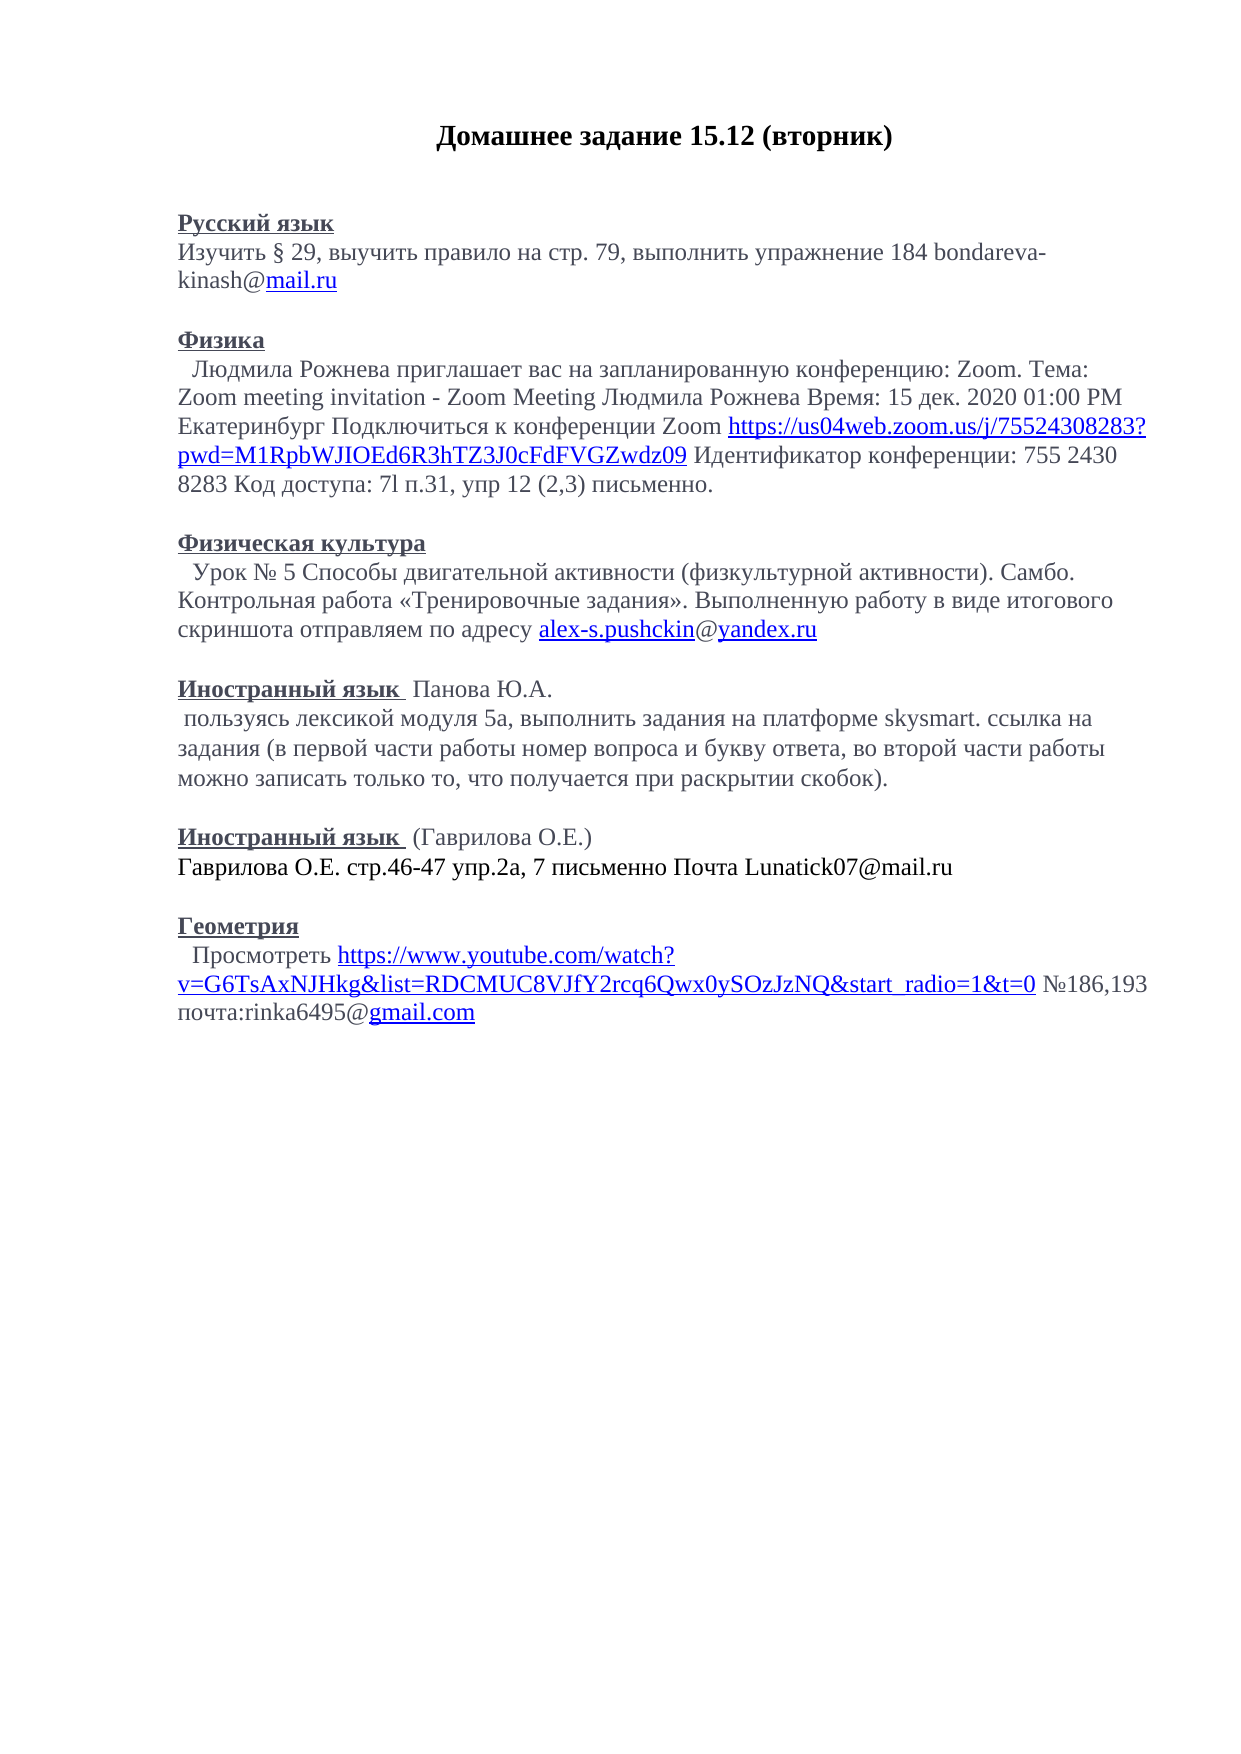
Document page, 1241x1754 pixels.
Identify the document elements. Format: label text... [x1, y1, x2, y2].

text ! Урок № 5 Способы двигательной активности (физкультурной активности). Самбо. Контрольная работа «Тренировочные задания». Выполненную работу в виде итогового скриншота отправляем по адресу alex-s.pushckin@yandex.ru [177, 557, 1152, 643]
text пользуясь лексикой модуля 5а, выполнить задания на платформе skysmart. ссылка на задания (в первой части работы номер вопроса и букву ответа, во второй части работы можно записать только то, что получается при раскрытии скобок). [177, 702, 1152, 792]
text Иностранный язык Панова Ю.А. [177, 673, 1152, 702]
text Русский язык [177, 207, 1152, 237]
text Изучить § 29, выучить правило на стр. 79, выполнить упражнение 184 bondareva-kinash@mail.ru [177, 237, 1152, 294]
text Иностранный язык (Гаврилова О.Е.) [177, 821, 1152, 851]
text ! Просмотреть https://www.youtube.com/watch?v=G6TsAxNJHkg&list=RDCMUC8VJfY2rcq6Qwx0ySOzJzNQ&start_radio=1&t=0 №186,193 почта:rinka6495@gmail.com [177, 940, 1152, 1026]
text ! ﻿Людмила Рожнева приглашает вас на запланированную конференцию: Zoom. Тема: Zoom meeting invitation - Zoom Meeting Людмила Рожнева Время: 15 дек. 2020 01:00 PM Екатеринбург Подключиться к конференции Zoom https://us04web.zoom.us/j/75524308283?pwd=M1RpbWJIOEd6R3hTZ3J0cFdFVGZwdz09 Идентификатор конференции: 755 2430 8283 Код доступа: 7l п.31, упр 12 (2,3) письменно. [177, 354, 1152, 497]
text Физическая культура [177, 527, 1152, 557]
text Физика [177, 324, 1152, 354]
text Домашнее задание 15.12 (вторник) [177, 118, 1152, 152]
text Гаврилова О.Е. стр.46-47 упр.2а, 7 письменно Почта Lunatick07@mail.ru [177, 851, 1152, 881]
text Геометрия [177, 910, 1152, 940]
